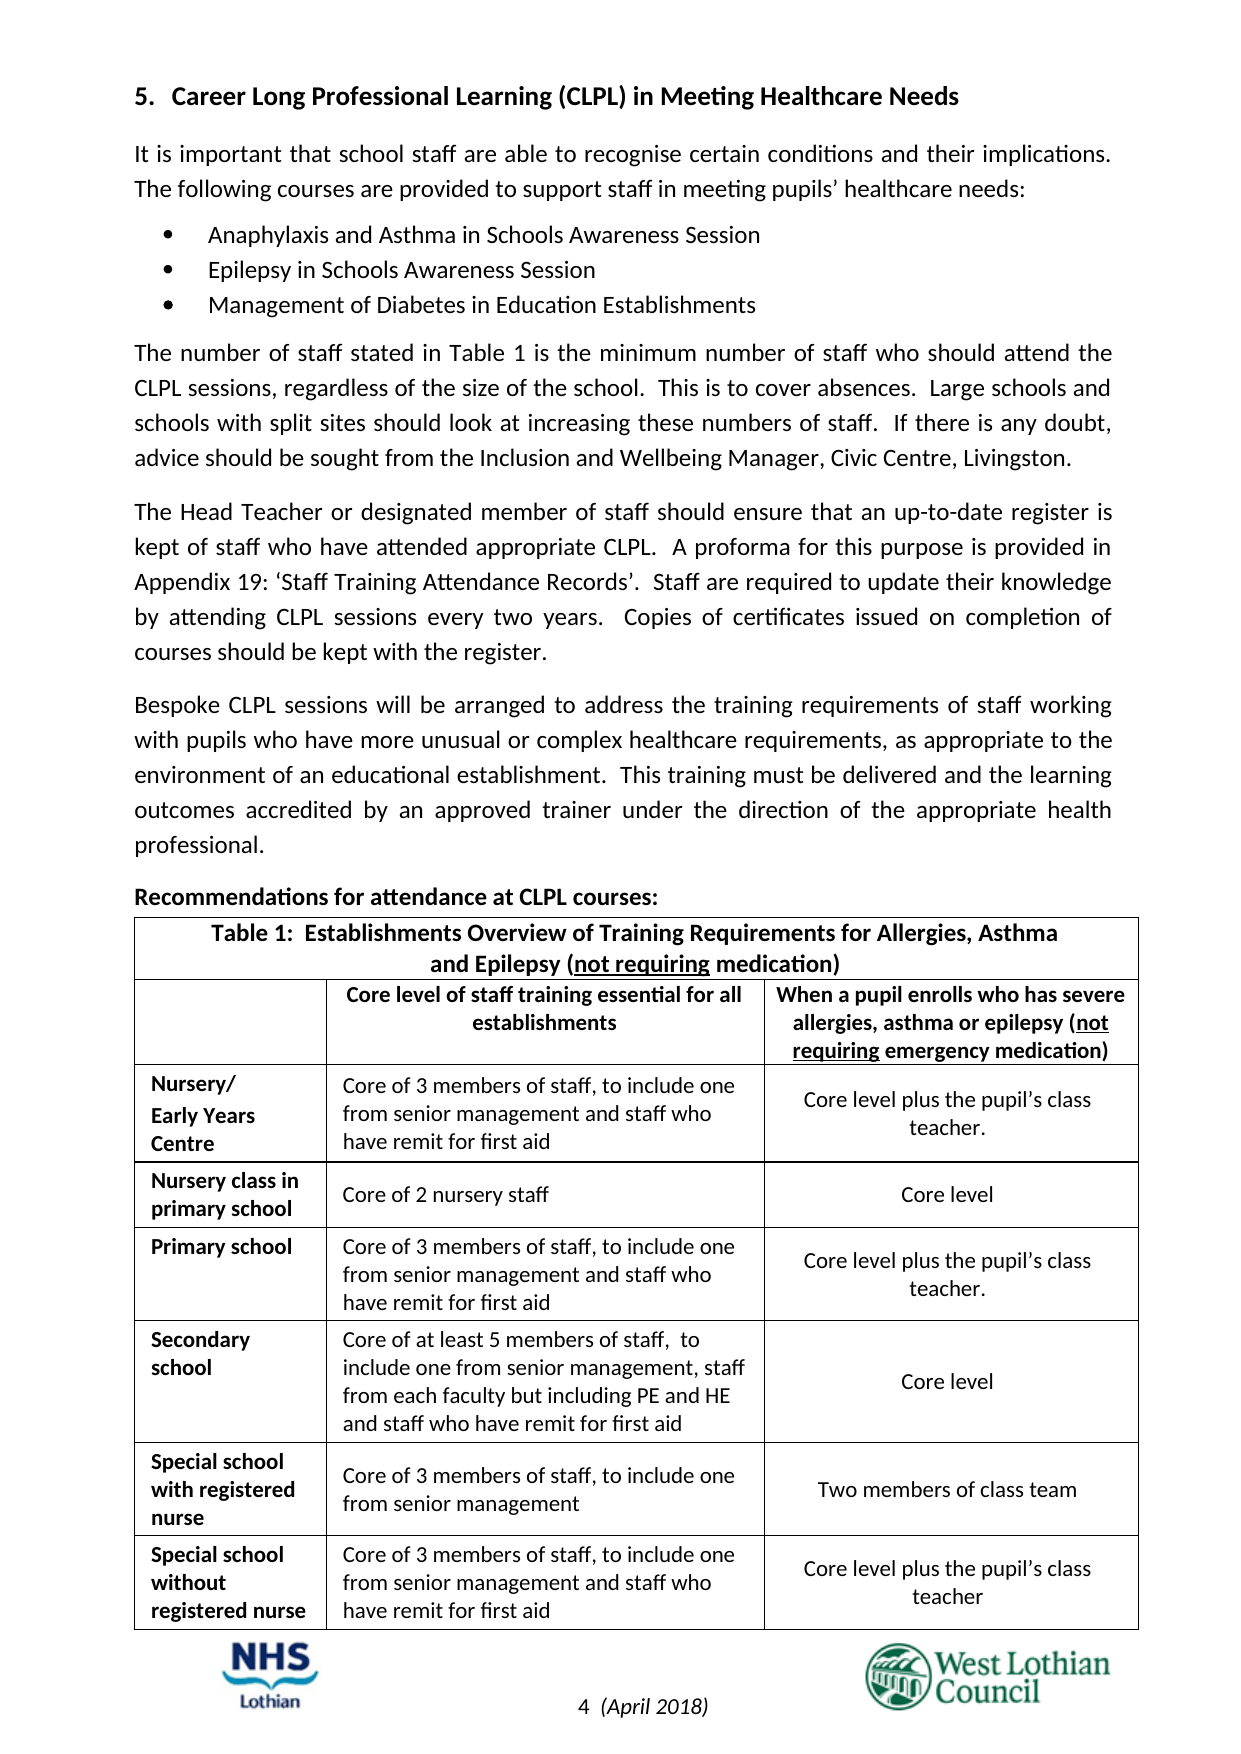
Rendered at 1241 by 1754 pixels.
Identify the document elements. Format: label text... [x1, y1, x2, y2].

table_cell Nursery/ Early Years Centre [135, 1065, 326, 1161]
table_cell Core of 3 members of staff, to include one from senior management [327, 1443, 764, 1535]
table_cell [135, 980, 326, 1064]
table_cell Core of at least 5 members of staff, to include one from senior management, staff from each faculty but including PE and HE and staff who have remit for first aid [327, 1321, 764, 1442]
table_cell Core level plus the pupil’s class teacher [765, 1536, 1138, 1628]
table_cell Core level [765, 1163, 1138, 1227]
table_cell Special school without registered nurse [135, 1536, 326, 1628]
table_cell When a pupil enrolls who has severe allergies, asthma or epilepsy (not requiring emergency medication) [765, 980, 1138, 1064]
picture [217, 1637, 323, 1715]
table_cell Core level plus the pupil’s class teacher. [765, 1065, 1138, 1161]
table_cell Core of 3 members of staff, to include one from senior management and staff who have remit for first aid [327, 1228, 764, 1320]
table_header Table 1: Establishments Overview of Training Requirements for Allergies, Asthma and Epilepsy (not requiring medication) [135, 918, 1138, 979]
text The number of staff stated in Table 1 is the minimum number of staff who should attend the CLPL sessions, regardless of the size of the school. This is to cover absences. Large schools and schools with split sites should look at increasing these numbers of staff. If there is any doubt, advice should be sought from the Inclusion and Wellbeing Manager, Civic Centre, Livingston. [134, 337, 1114, 473]
list Epilepsy in Schools Awareness Session [164, 254, 1114, 285]
table_cell Core level of staff training essential for all establishments [327, 980, 764, 1064]
table_cell Core level [765, 1321, 1138, 1442]
list Anaphylaxis and Asthma in Schools Awareness Session [164, 219, 1114, 250]
table_cell Special school with registered nurse [135, 1443, 326, 1535]
table_cell Core of 2 nursery staff [327, 1163, 764, 1227]
text The Head Teacher or designated member of staff should ensure that an up-to-date register is kept of staff who have attended appropriate CLPL. A proforma for this purpose is provided in Appendix 19: ‘Staff Training Attendance Records’. Staff are required to update their knowledge by attending CLPL sessions every two years. Copies of certificates issued on completion of courses should be kept with the register. [134, 496, 1114, 666]
table_cell Core of 3 members of staff, to include one from senior management and staff who have remit for first aid [327, 1536, 764, 1628]
text Bespoke CLPL sessions will be arranged to address the training requirements of staff working with pupils who have more unusual or complex healthcare requirements, as appropriate to the environment of an educational establishment. This training must be delivered and the learning outcomes accredited by an approved trainer under the direction of the appropriate health professional. [134, 689, 1114, 859]
text Recommendations for attendance at CLPL courses: [134, 882, 1114, 912]
table_cell Core level plus the pupil’s class teacher. [765, 1228, 1138, 1320]
table_cell Core of 3 members of staff, to include one from senior management and staff who have remit for first aid [327, 1065, 764, 1161]
table_cell Nursery class in primary school [135, 1163, 326, 1227]
table_cell Two members of class team [765, 1443, 1138, 1535]
list Career Long Professional Learning (CLPL) in Meeting Healthcare Needs [134, 79, 1114, 112]
list It is important that school staff are able to recognise certain conditions and their implications. The following courses are provided to support staff in meeting pupils’ healthcare needs: [134, 138, 1114, 203]
list Management of Diabetes in Education Establishments [164, 289, 1114, 320]
picture [860, 1640, 1114, 1715]
table_cell Primary school [135, 1228, 326, 1320]
table_cell Secondary school [135, 1321, 326, 1442]
